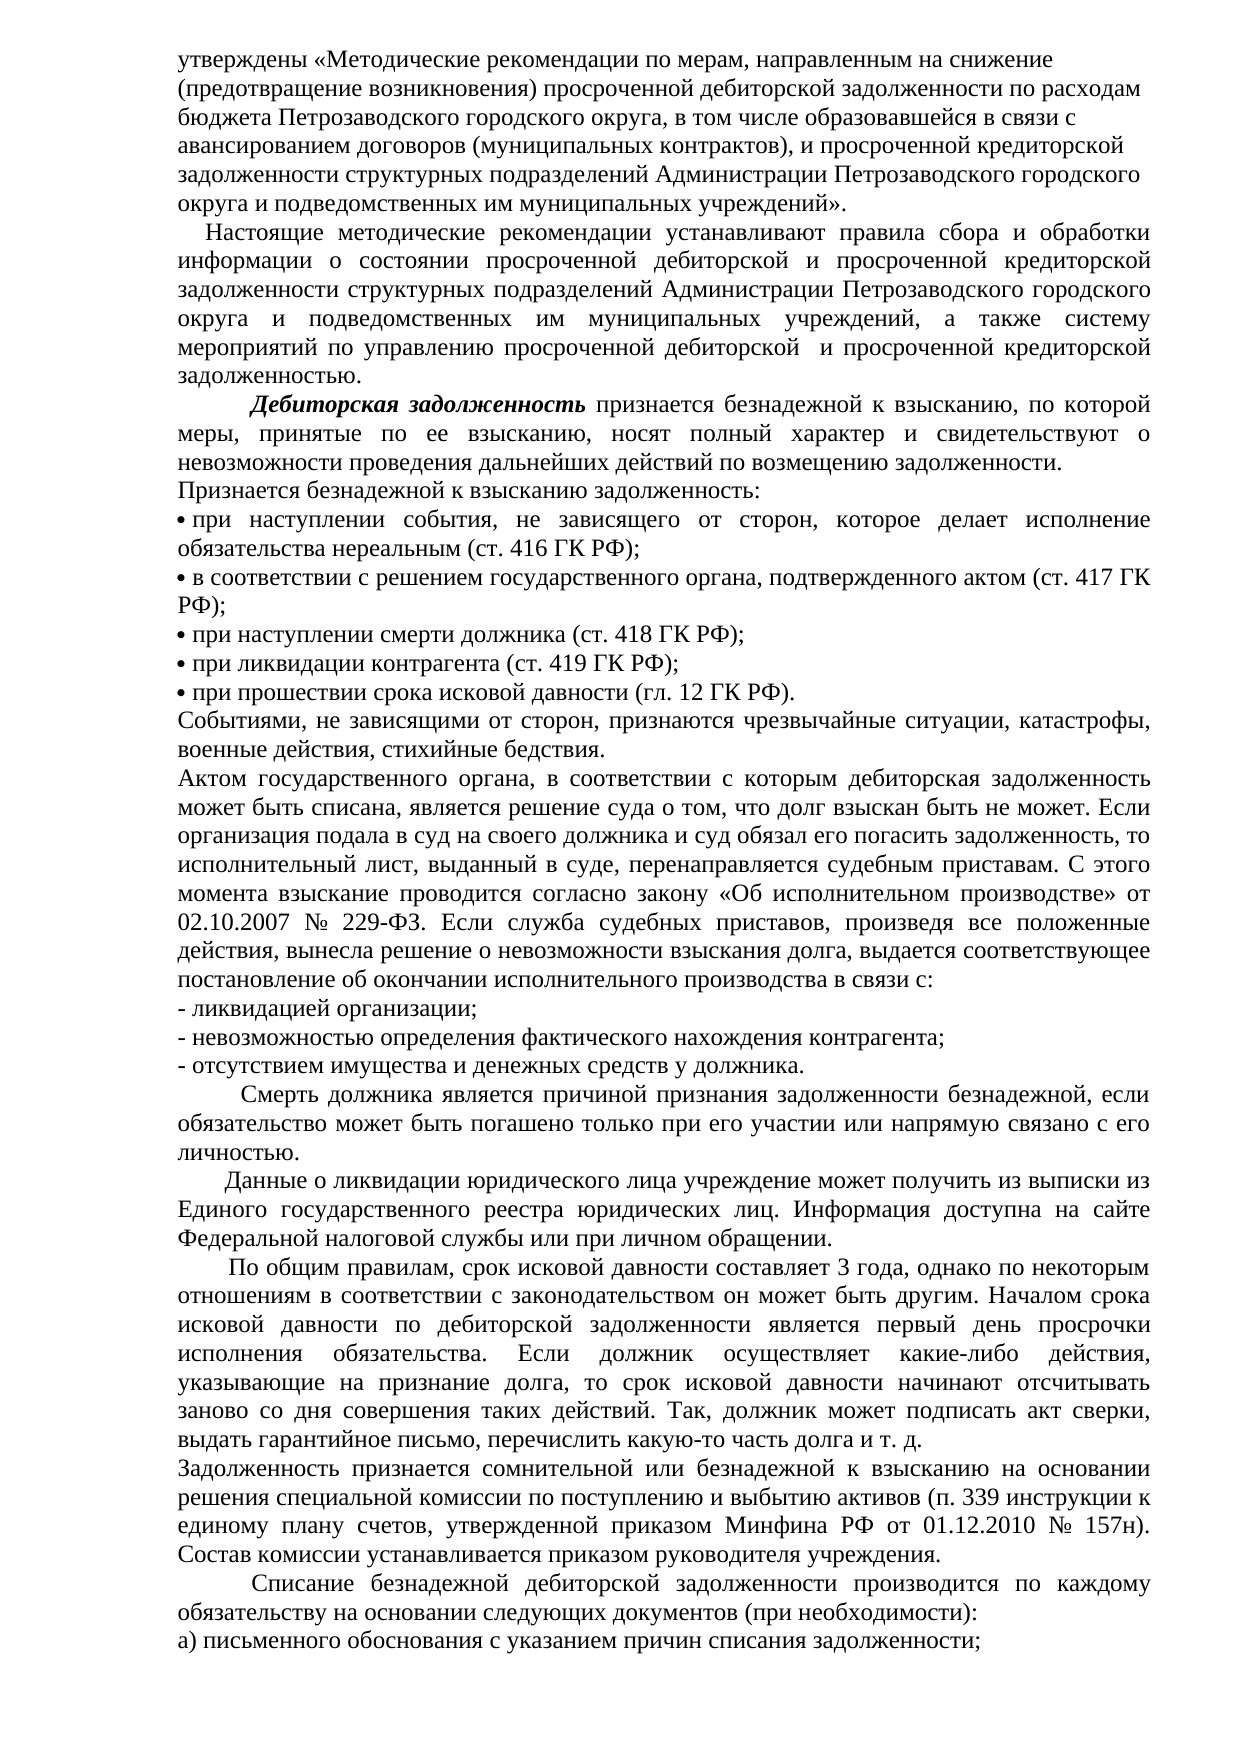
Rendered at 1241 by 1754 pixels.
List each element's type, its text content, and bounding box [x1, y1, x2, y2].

text Актом государственного органа, в соответствии с которым дебиторская задолженность может быть списана, является решение суда о том, что долг взыскан быть не может. Если организация подала в суд на своего должника и суд обязал его погасить задолженность, то исполнительный лист, выданный в суде, перенаправляется судебным приставам. С этого момента взыскание проводится согласно закону «Об исполнительном производстве» от 02.10.2007 № 229-ФЗ. Если служба судебных приставов, произведя все положенные действия, вынесла решение о невозможности взыскания долга, выдается соответствующее постановление об окончании исполнительного производства в связи с: [177, 763, 1152, 993]
text Данные о ликвидации юридического лица учреждение может получить из выписки из Единого государственного реестра юридических лиц. Информация доступна на сайте Федеральной налоговой службы или при личном обращении. [177, 1166, 1152, 1252]
list при ликвидации контрагента (ст. 419 ГК РФ); [177, 648, 1152, 677]
text Событиями, не зависящими от сторон, признаются чрезвычайные ситуации, катастрофы, военные действия, стихийные бедствия. [177, 706, 1152, 763]
list при прошествии срока исковой давности (гл. 12 ГК РФ). [177, 677, 1152, 706]
text По общим правилам, срок исковой давности составляет 3 года, однако по некоторым отношениям в соответствии с законодательством он может быть другим. Началом срока исковой давности по дебиторской задолженности является первый день просрочки исполнения обязательства. Если должник осуществляет какие-либо действия, указывающие на признание долга, то срок исковой давности начинают отсчитывать заново со дня совершения таких действий. Так, должник может подписать акт сверки, выдать гарантийное письмо, перечислить какую-то часть долга и т. д. [177, 1252, 1152, 1453]
text Списание безнадежной дебиторской задолженности производится по каждому обязательству на основании следующих документов (при необходимости): [177, 1568, 1152, 1626]
text Признается безнадежной к взысканию задолженность: [177, 476, 1152, 504]
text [177, 44, 1152, 217]
list при наступлении смерти должника (ст. 418 ГК РФ); [177, 619, 1152, 648]
text Смерть должника является причиной признания задолженности безнадежной, если обязательство может быть погашено только при его участии или напрямую связано с его личностью. [177, 1079, 1152, 1166]
text - невозможностью определения фактического нахождения контрагента; [177, 1022, 1152, 1051]
text Дебиторская задолженность признается безнадежной к взысканию, по которой меры, принятые по ее взысканию, носят полный характер и свидетельствуют о невозможности проведения дальнейших действий по возмещению задолженности. [177, 389, 1152, 476]
text а) письменного обоснования с указанием причин списания задолженности; [177, 1626, 1152, 1654]
text - ликвидацией организации; [177, 993, 1152, 1022]
text - отсутствием имущества и денежных средств у должника. [177, 1051, 1152, 1079]
list в соответствии с решением государственного органа, подтвержденного актом (ст. 417 ГК РФ); [177, 562, 1152, 619]
text Задолженность признается сомнительной или безнадежной к взысканию на основании решения специальной комиссии по поступлению и выбытию активов (п. 339 инструкции к единому плану счетов, утвержденной приказом Минфина РФ от 01.12.2010 № 157н). Состав комиссии устанавливается приказом руководителя учреждения. [177, 1453, 1152, 1568]
list при наступлении события, не зависящего от сторон, которое делает исполнение обязательства нереальным (ст. 416 ГК РФ); [177, 504, 1152, 562]
text Настоящие методические рекомендации устанавливают правила сбора и обработки информации о состоянии просроченной дебиторской и просроченной кредиторской задолженности структурных подразделений Администрации Петрозаводского городского округа и подведомственных им муниципальных учреждений, а также систему мероприятий по управлению просроченной дебиторской и просроченной кредиторской задолженностью. [177, 217, 1152, 389]
